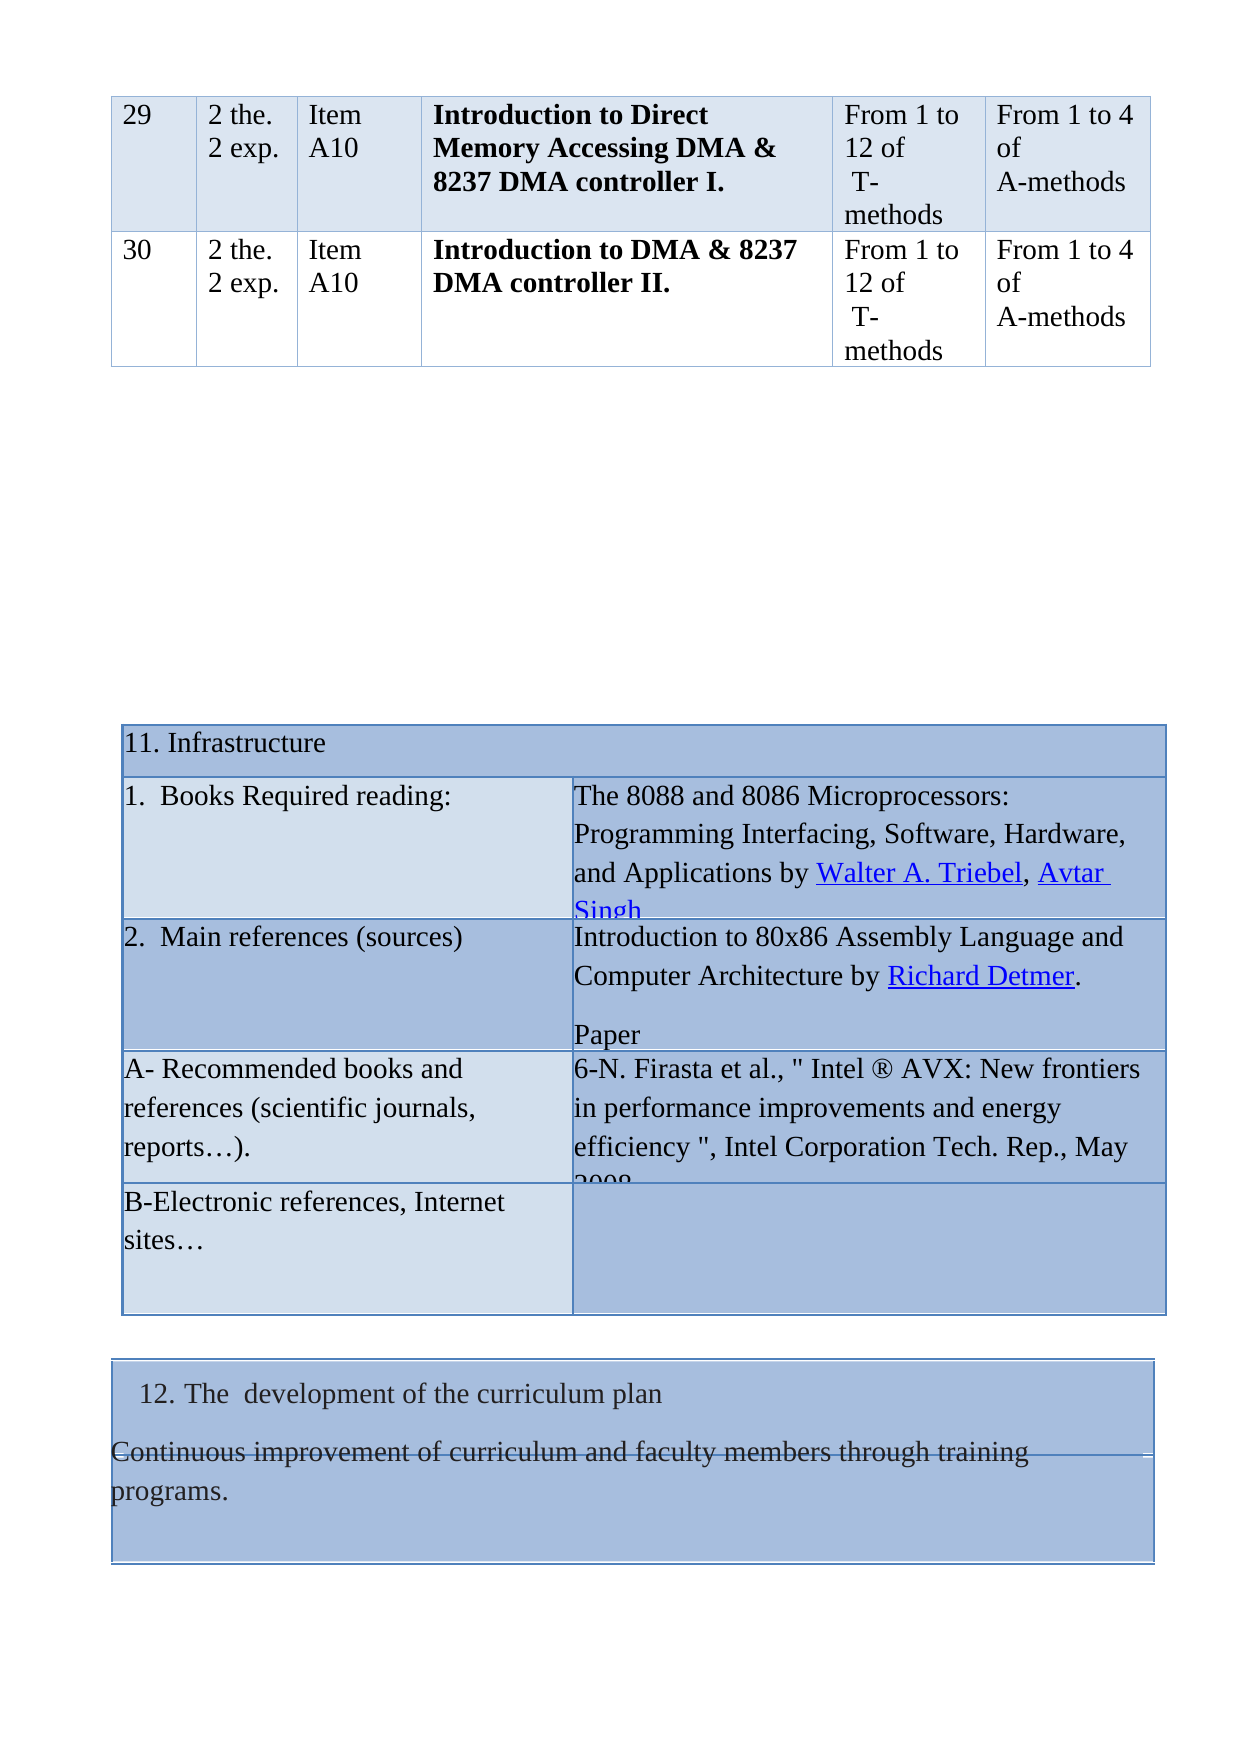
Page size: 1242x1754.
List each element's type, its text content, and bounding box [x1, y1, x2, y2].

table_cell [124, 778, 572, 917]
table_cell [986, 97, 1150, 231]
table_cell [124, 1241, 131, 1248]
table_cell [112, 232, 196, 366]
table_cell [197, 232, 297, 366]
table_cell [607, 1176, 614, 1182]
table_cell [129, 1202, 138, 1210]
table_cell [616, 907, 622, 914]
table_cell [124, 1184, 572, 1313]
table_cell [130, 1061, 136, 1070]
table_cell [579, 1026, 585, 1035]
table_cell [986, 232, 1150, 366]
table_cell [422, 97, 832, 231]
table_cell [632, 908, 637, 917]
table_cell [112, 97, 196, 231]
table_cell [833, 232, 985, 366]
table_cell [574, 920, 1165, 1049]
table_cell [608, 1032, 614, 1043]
text Continuous improvement of curriculum and faculty members through training programs. [110, 1434, 1150, 1506]
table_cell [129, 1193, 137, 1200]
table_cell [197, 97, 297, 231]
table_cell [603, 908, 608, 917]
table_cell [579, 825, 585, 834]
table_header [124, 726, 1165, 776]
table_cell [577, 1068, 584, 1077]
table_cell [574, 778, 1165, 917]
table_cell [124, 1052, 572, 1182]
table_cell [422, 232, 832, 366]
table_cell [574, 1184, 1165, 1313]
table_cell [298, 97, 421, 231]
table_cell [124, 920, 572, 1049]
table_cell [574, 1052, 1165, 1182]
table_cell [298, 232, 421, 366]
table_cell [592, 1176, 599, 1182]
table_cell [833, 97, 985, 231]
